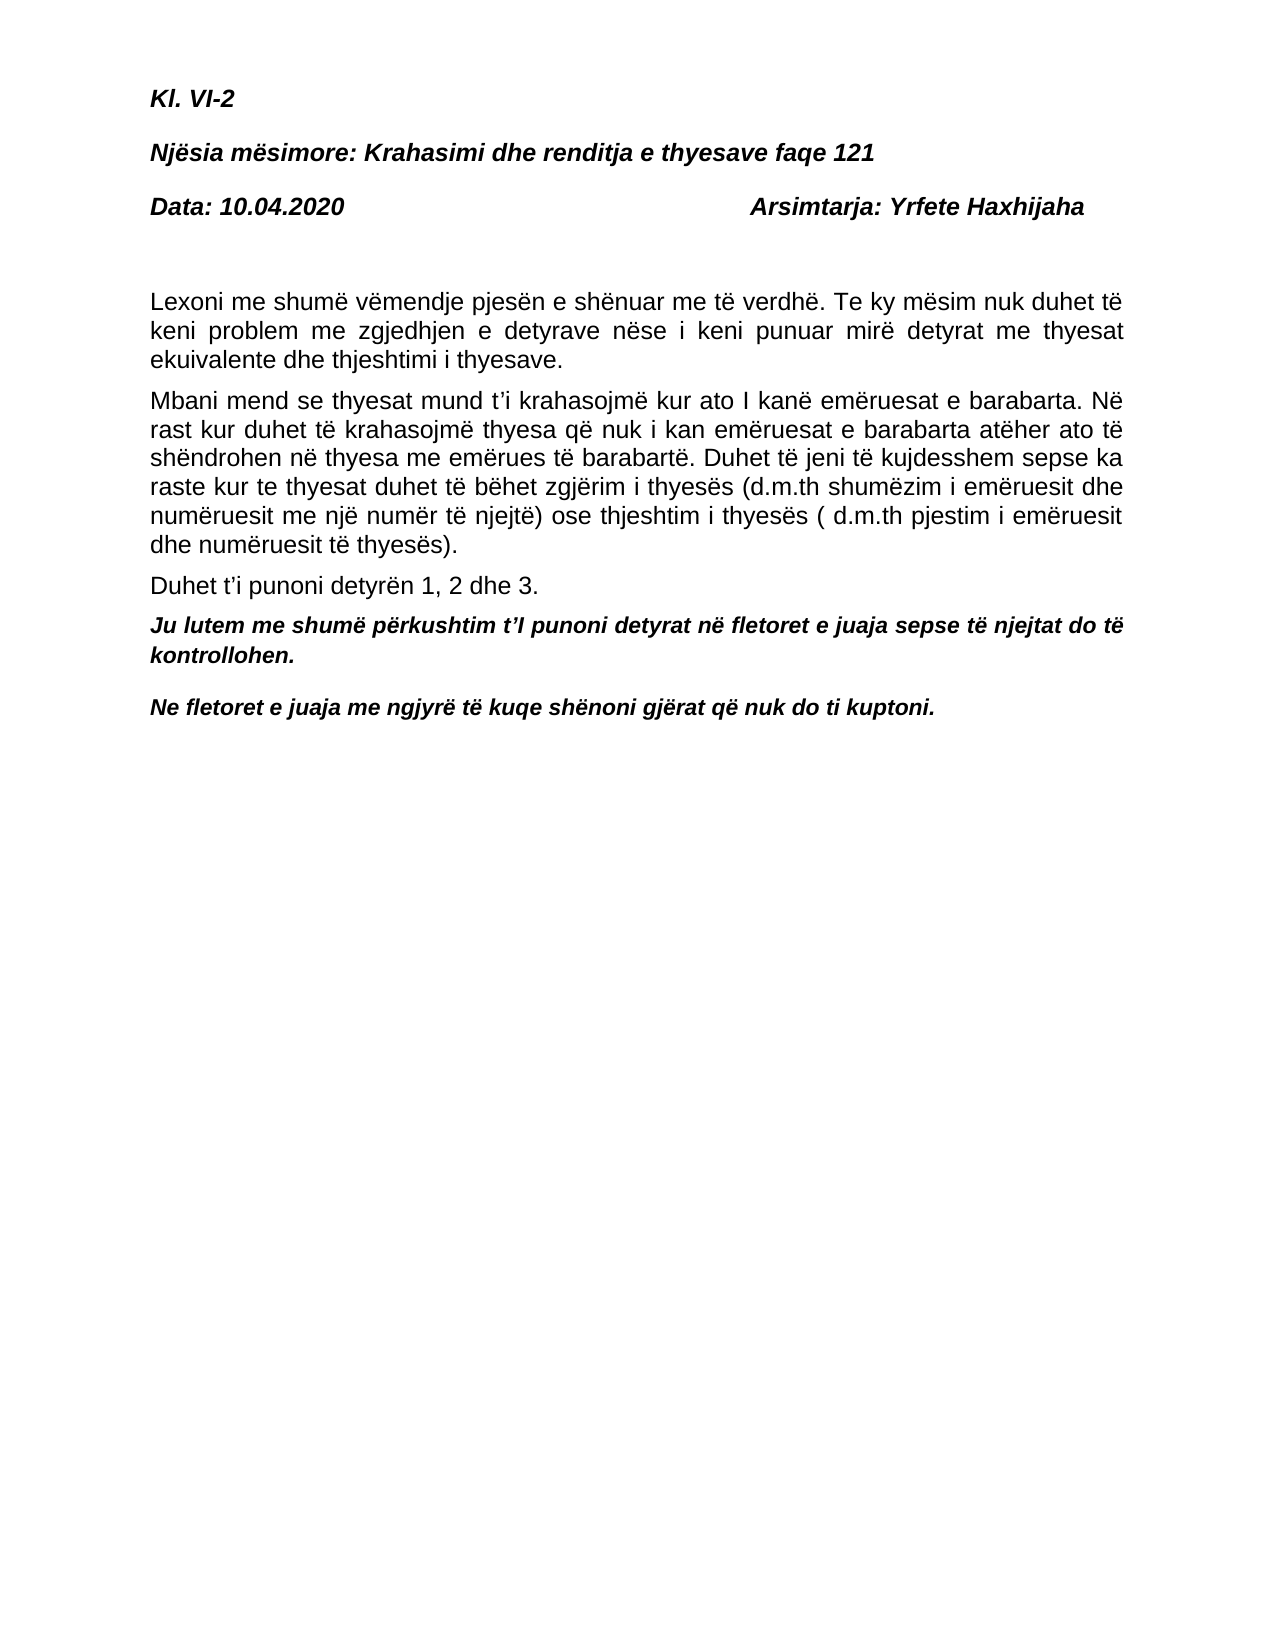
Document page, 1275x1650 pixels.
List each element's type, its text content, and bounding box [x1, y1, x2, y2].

text Njësia mësimore: Krahasimi dhe renditja e thyesave faqe 121 [150, 138, 1125, 167]
text Kl. VI-2 [150, 84, 1125, 113]
text Data: 10.04.2020 Arsimtarja: Yrfete Haxhijaha [150, 192, 1125, 221]
text Lexoni me shumë vëmendje pjesën e shënuar me të verdhë. Te ky mësim nuk duhet të keni problem me zgjedhjen e detyrave nëse i keni punuar mirë detyrat me thyesat ekuivalente dhe thjeshtimi i thyesave. [150, 287, 1125, 373]
text Ju lutem me shumë përkushtim t’I punoni detyrat në fletoret e juaja sepse të njejtat do të kontrollohen. [150, 612, 1125, 669]
text Ne fletoret e juaja me ngjyrë të kuqe shënoni gjërat që nuk do ti kuptoni. [150, 693, 1125, 720]
text Duhet t’i punoni detyrën 1, 2 dhe 3. [150, 571, 1125, 600]
text Mbani mend se thyesat mund t’i krahasojmë kur ato I kanë emëruesat e barabarta. Në rast kur duhet të krahasojmë thyesa që nuk i kan emëruesat e barabarta atëher ato të shëndrohen në thyesa me emërues të barabartë. Duhet të jeni të kujdesshem sepse ka raste kur te thyesat duhet të bëhet zgjërim i thyesës (d.m.th shumëzim i emëruesit dhe numëruesit me një numër të njejtë) ose thjeshtim i thyesës ( d.m.th pjestim i emëruesit dhe numëruesit të thyesës). [150, 386, 1125, 558]
